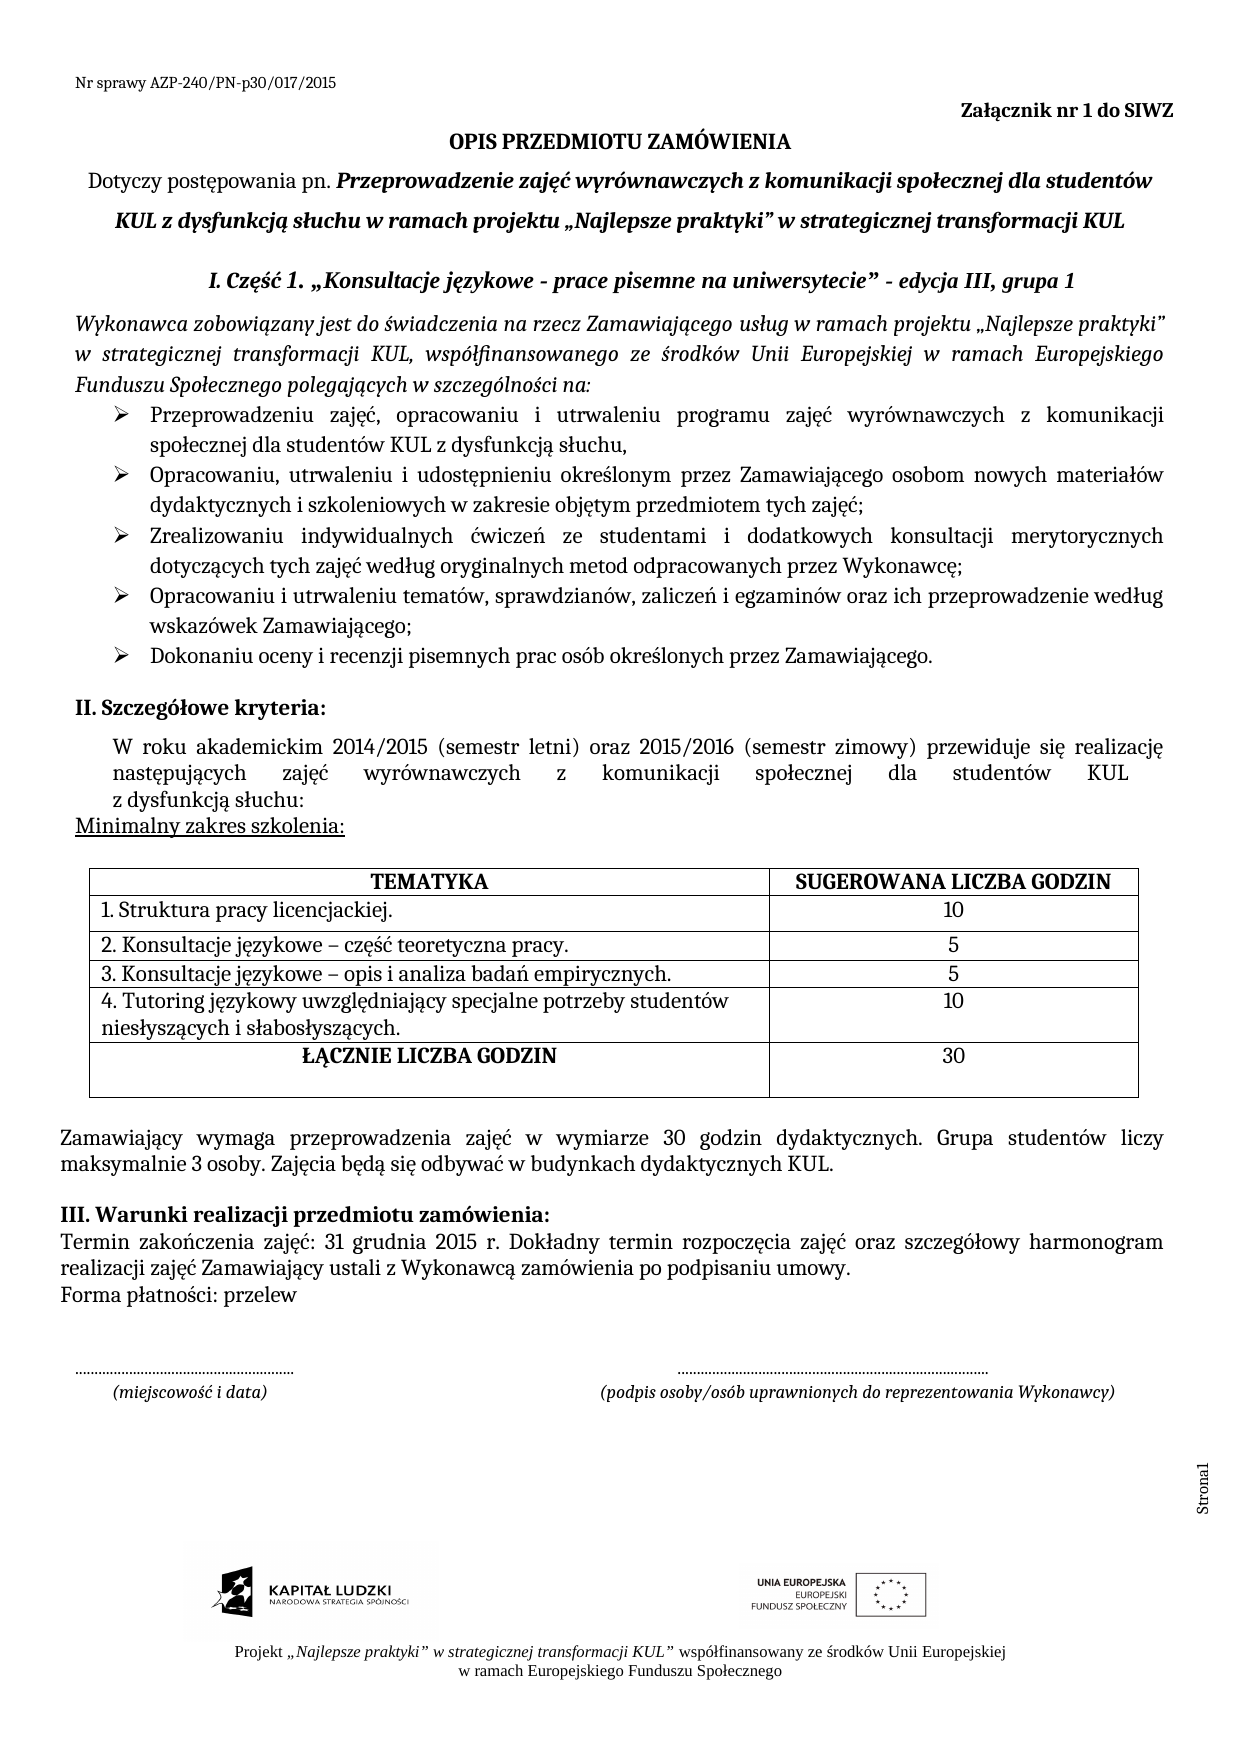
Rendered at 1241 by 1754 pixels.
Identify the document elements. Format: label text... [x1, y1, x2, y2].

table_cell 30 [770, 1043, 1138, 1097]
text (miejscowość i data) (podpis osoby/osób uprawnionych do reprezentowania Wykonawcy) [75, 1382, 1165, 1404]
text Dotyczy postępowania pn. Przeprowadzenie zajęć wyrównawczych z komunikacji społecznej dla studentów KUL z dysfunkcją słuchu w ramach projektu „Najlepsze praktyki” w strategicznej transformacji KUL [75, 168, 1165, 234]
text ......................................................... ................................................................................. [75, 1357, 1165, 1379]
table_cell ŁĄCZNIE LICZBA GODZIN [90, 1043, 769, 1097]
table_cell 2. Konsultacje językowe – część teoretyczna pracy. [90, 932, 769, 959]
table_cell 5 [770, 961, 1138, 987]
list Przeprowadzeniu zajęć, opracowaniu i utrwaleniu programu zajęć wyrównawczych z komunikacji społecznej dla studentów KUL z dysfunkcją słuchu, [112, 402, 1165, 458]
table_cell 10 [770, 988, 1138, 1042]
table_cell 1. Struktura pracy licencjackiej. [90, 896, 769, 931]
text Forma płatności: przelew [60, 1281, 1165, 1308]
table_header TEMATYKA [90, 869, 769, 895]
list Dokonaniu oceny i recenzji pisemnych prac osób określonych przez Zamawiającego. [112, 643, 1165, 669]
text OPIS PRZEDMIOTU ZAMÓWIENIA [75, 129, 1165, 155]
text Wykonawca zobowiązany jest do świadczenia na rzecz Zamawiającego usług w ramach projektu „Najlepsze praktyki” w strategicznej transformacji KUL, współfinansowanego ze środków Unii Europejskiej w ramach Europejskiego Funduszu Społecznego polegających w szczególności na: [75, 311, 1165, 398]
table_cell 5 [770, 932, 1138, 959]
text Minimalny zakres szkolenia: [75, 813, 1165, 839]
text II. Szczegółowe kryteria: [75, 694, 1165, 721]
list Opracowaniu, utrwaleniu i udostępnieniu określonym przez Zamawiającego osobom nowych materiałów dydaktycznych i szkoleniowych w zakresie objętym przedmiotem tych zajęć; [112, 462, 1165, 518]
text W roku akademickim 2014/2015 (semestr letni) oraz 2015/2016 (semestr zimowy) przewiduje się realizację następujących zajęć wyrównawczych z komunikacji społecznej dla studentów KUL z dysfunkcją słuchu: [112, 734, 1165, 813]
text Zamawiający wymaga przeprowadzenia zajęć w wymiarze 30 godzin dydaktycznych. Grupa studentów liczy maksymalnie 3 osoby. Zajęcia będą się odbywać w budynkach dydaktycznych KUL. [60, 1124, 1165, 1177]
text Termin zakończenia zajęć: 31 grudnia 2015 r. Dokładny termin rozpoczęcia zajęć oraz szczegółowy harmonogram realizacji zajęć Zamawiający ustali z Wykonawcą zamówienia po podpisaniu umowy. [60, 1229, 1165, 1281]
text I. Część 1. „Konsultacje językowe - prace pisemne na uniwersytecie” - edycja III, grupa 1 [119, 265, 1165, 294]
list Opracowaniu i utrwaleniu tematów, sprawdzianów, zaliczeń i egzaminów oraz ich przeprowadzenie według wskazówek Zamawiającego; [112, 583, 1165, 639]
picture [738, 1563, 940, 1629]
list Zrealizowaniu indywidualnych ćwiczeń ze studentami i dodatkowych konsultacji merytorycznych dotyczących tych zajęć według oryginalnych metod odpracowanych przez Wykonawcę; [112, 522, 1165, 579]
text III. Warunki realizacji przedmiotu zamówienia: [60, 1202, 1165, 1229]
table_header SUGEROWANA LICZBA GODZIN [770, 869, 1138, 895]
text Załącznik nr 1 do SIWZ [75, 99, 1165, 123]
table_cell 4. Tutoring językowy uwzględniający specjalne potrzeby studentów niesłyszących i słabosłyszących. [90, 988, 769, 1042]
table_cell 10 [770, 896, 1138, 931]
table_cell 3. Konsultacje językowe – opis i analiza badań empirycznych. [90, 961, 769, 987]
